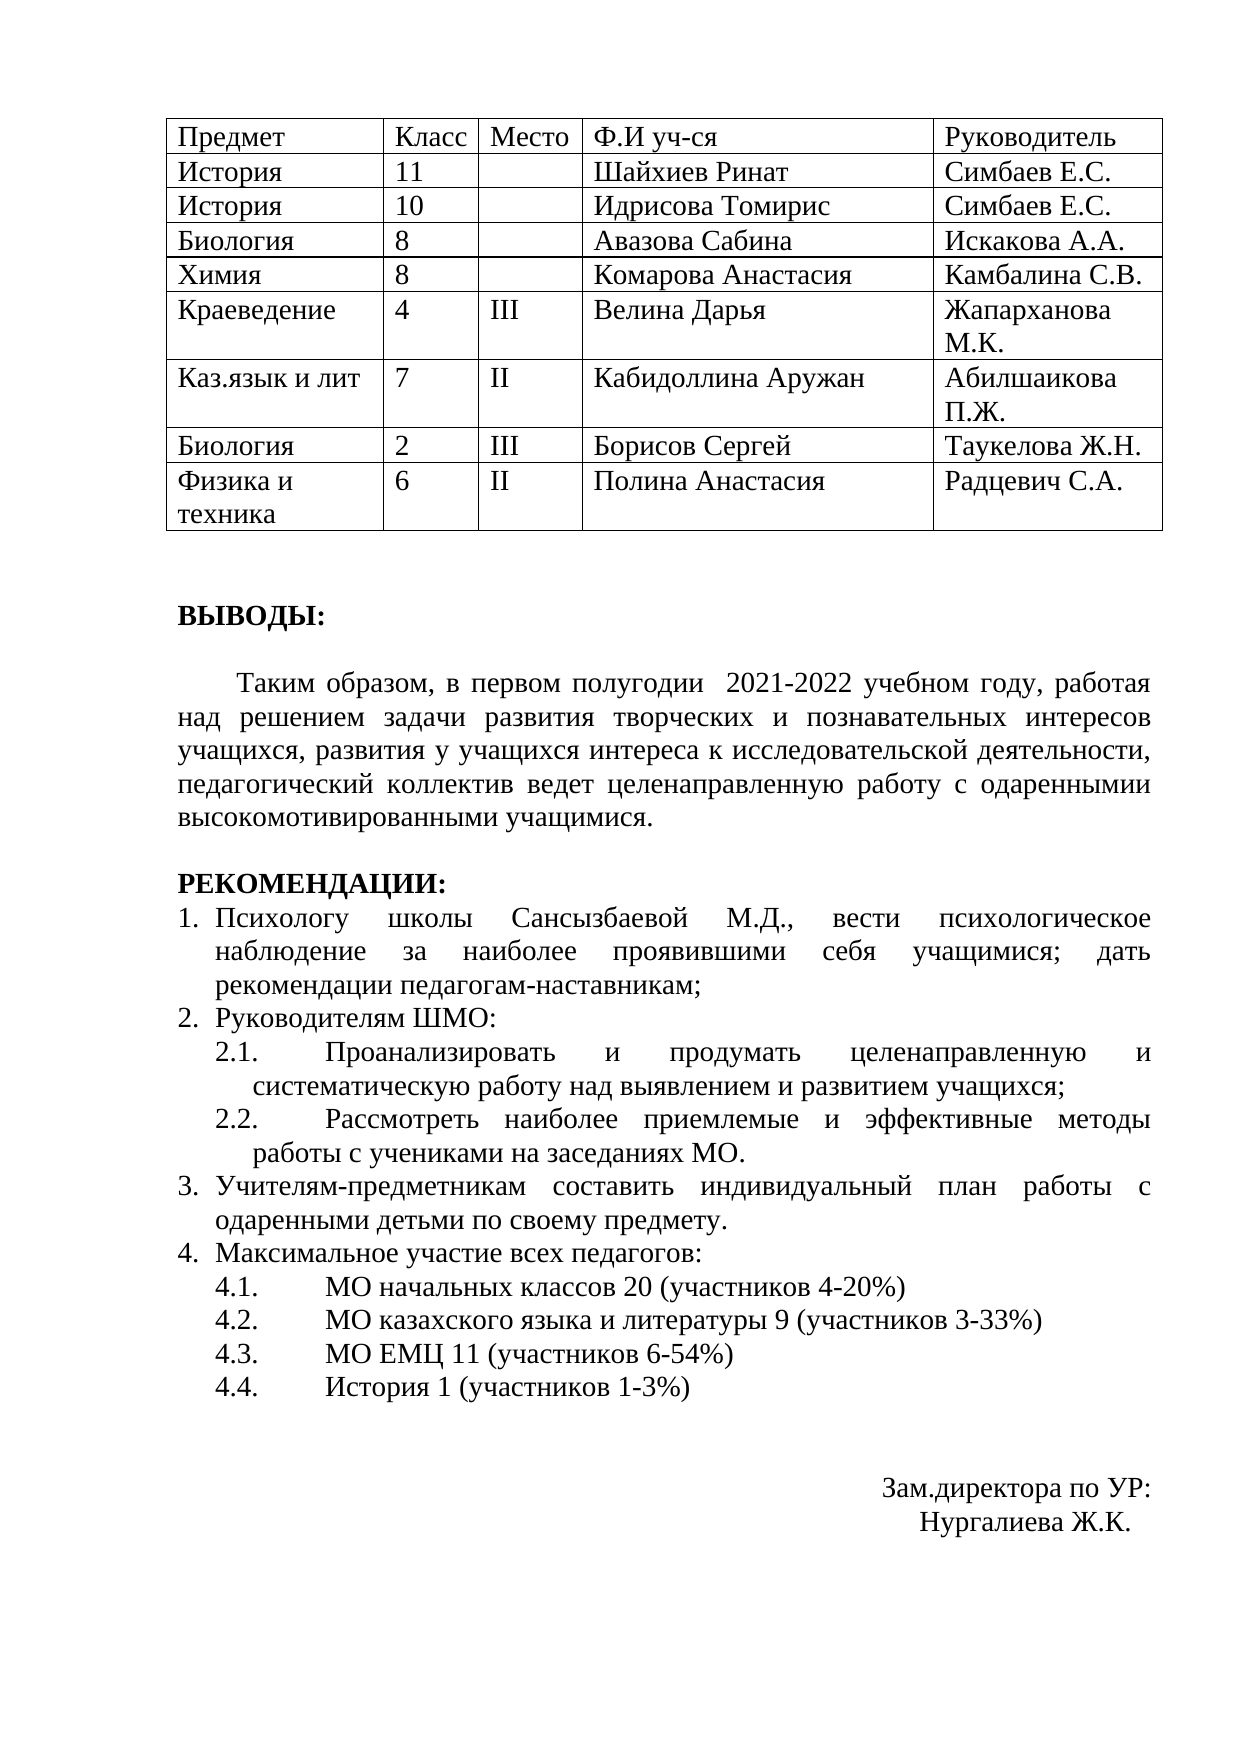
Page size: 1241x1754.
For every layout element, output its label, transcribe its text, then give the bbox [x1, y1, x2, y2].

list МО начальных классов 20 (участников 4-20%) [215, 1269, 1152, 1302]
table_cell Каз.язык и лит [167, 360, 383, 427]
table_cell 10 [384, 188, 478, 222]
table_cell 4 [384, 292, 478, 359]
table_cell II [479, 360, 582, 427]
table_cell Идрисова Томирис [583, 188, 933, 222]
table_cell Биология [167, 428, 383, 462]
table_header Руководитель [934, 119, 1162, 153]
table_cell Таукелова Ж.Н. [934, 428, 1162, 462]
list Руководителям ШМО: [177, 1001, 1152, 1034]
table_cell История [167, 188, 383, 222]
table_cell 11 [384, 154, 478, 187]
table_cell Симбаев Е.С. [934, 154, 1162, 187]
table_header Предмет [167, 119, 383, 153]
list Учителям-предметникам составить индивидуальный план работы с одаренными детьми по своему предмету. [177, 1168, 1152, 1235]
table_cell Камбалина С.В. [934, 258, 1162, 291]
table_cell Радцевич С.А. [934, 463, 1162, 530]
text Зам.директора по УР: [177, 1470, 1152, 1504]
list МО ЕМЦ 11 (участников 6-54%) [215, 1336, 1152, 1369]
list Психологу школы Сансызбаевой М.Д., вести психологическое наблюдение за наиболее проявившими себя учащимися; дать рекомендации педагогам-наставникам; [177, 900, 1152, 1001]
text Таким образом, в первом полугодии 2021-2022 учебном году, работая над решением задачи развития творческих и познавательных интересов учащихся, развития у учащихся интереса к исследовательской деятельности, педагогический коллектив ведет целенаправленную работу с одареннымии высокомотивированными учащимися. [177, 665, 1152, 833]
table_cell Искакова А.А. [934, 223, 1162, 256]
text ВЫВОДЫ: [177, 598, 1152, 632]
table_cell III [479, 428, 582, 462]
table_cell Физика и техника [167, 463, 383, 530]
table_cell [479, 258, 582, 291]
list Максимальное участие всех педагогов: [177, 1235, 1152, 1269]
table_cell [479, 188, 582, 222]
table_cell II [479, 463, 582, 530]
table_cell Авазова Сабина [583, 223, 933, 256]
list Проанализировать и продумать целенаправленную и систематическую работу над выявлением и развитием учащихся; [215, 1034, 1152, 1101]
table_cell 2 [384, 428, 478, 462]
table_cell История [167, 154, 383, 187]
table_header Класс [384, 119, 478, 153]
table_cell Велина Дарья [583, 292, 933, 359]
list История 1 (участников 1-3%) [215, 1369, 1152, 1403]
table_cell 8 [384, 223, 478, 256]
table_cell Комарова Анастасия [583, 258, 933, 291]
table_cell III [479, 292, 582, 359]
table_cell Химия [167, 258, 383, 291]
text Нургалиева Ж.К. [177, 1504, 1152, 1537]
table_header Ф.И уч-ся [583, 119, 933, 153]
text РЕКОМЕНДАЦИИ: [177, 866, 1152, 900]
table_cell Симбаев Е.С. [934, 188, 1162, 222]
table_header Место [479, 119, 582, 153]
table_cell [479, 223, 582, 256]
table_cell Биология [167, 223, 383, 256]
list Рассмотреть наиболее приемлемые и эффективные методы работы с учениками на заседаниях МО. [215, 1101, 1152, 1168]
list МО казахского языка и литературы 9 (участников 3-33%) [215, 1302, 1152, 1336]
table_cell Кабидоллина Аружан [583, 360, 933, 427]
table_cell Борисов Сергей [583, 428, 933, 462]
table_cell 8 [384, 258, 478, 291]
table_cell Полина Анастасия [583, 463, 933, 530]
table_cell Краеведение [167, 292, 383, 359]
table_cell Шайхиев Ринат [583, 154, 933, 187]
table_cell 6 [384, 463, 478, 530]
table_cell 7 [384, 360, 478, 427]
table_cell [479, 154, 582, 187]
table_cell Жапарханова М.К. [934, 292, 1162, 359]
table_cell Абилшаикова П.Ж. [934, 360, 1162, 427]
